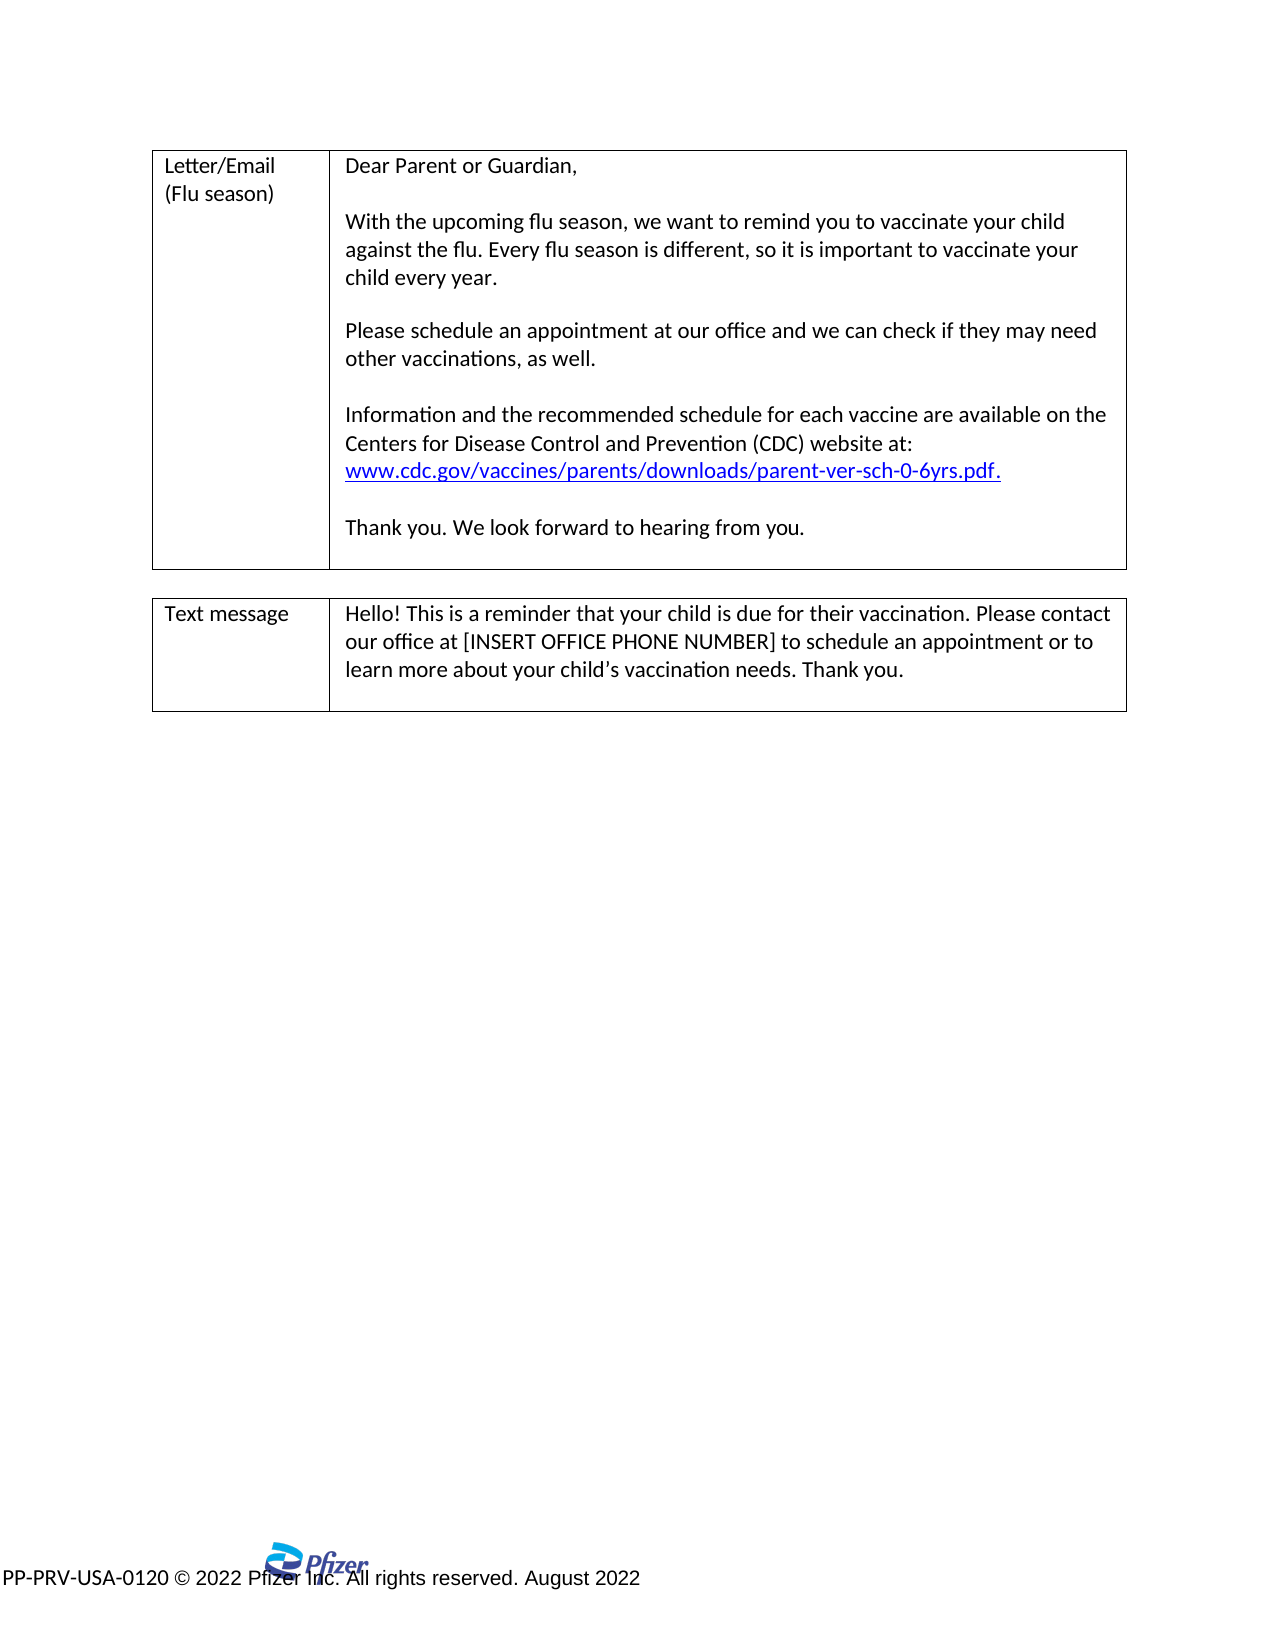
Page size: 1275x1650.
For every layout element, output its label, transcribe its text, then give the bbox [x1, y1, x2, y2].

table_header Hello! This is a reminder that your child is due for their vaccination. Please contact our office at [INSERT OFFICE PHONE NUMBER] to schedule an appointment or to learn more about your child’s vaccination needs. Thank you. [330, 599, 1126, 711]
table_header Text message [153, 599, 329, 711]
picture [315, 1575, 320, 1585]
table_header Letter/Email (Flu season) [153, 151, 329, 569]
picture [348, 1581, 358, 1585]
picture [264, 1541, 369, 1585]
table_header Dear Parent or Guardian, With the upcoming flu season, we want to remind you to vaccinate your child against the flu. Every flu season is different, so it is important to vaccinate your child every year. Please schedule an appointment at our office and we can check if they may need other vaccinations, as well. Information and the recommended schedule for each vaccine are available on the Centers for Disease Control and Prevention (CDC) website at: www.cdc.gov/vaccines/parents/downloads/parent-ver-sch-0-6yrs.pdf. Thank you. We look forward to hearing from you. [330, 151, 1126, 569]
